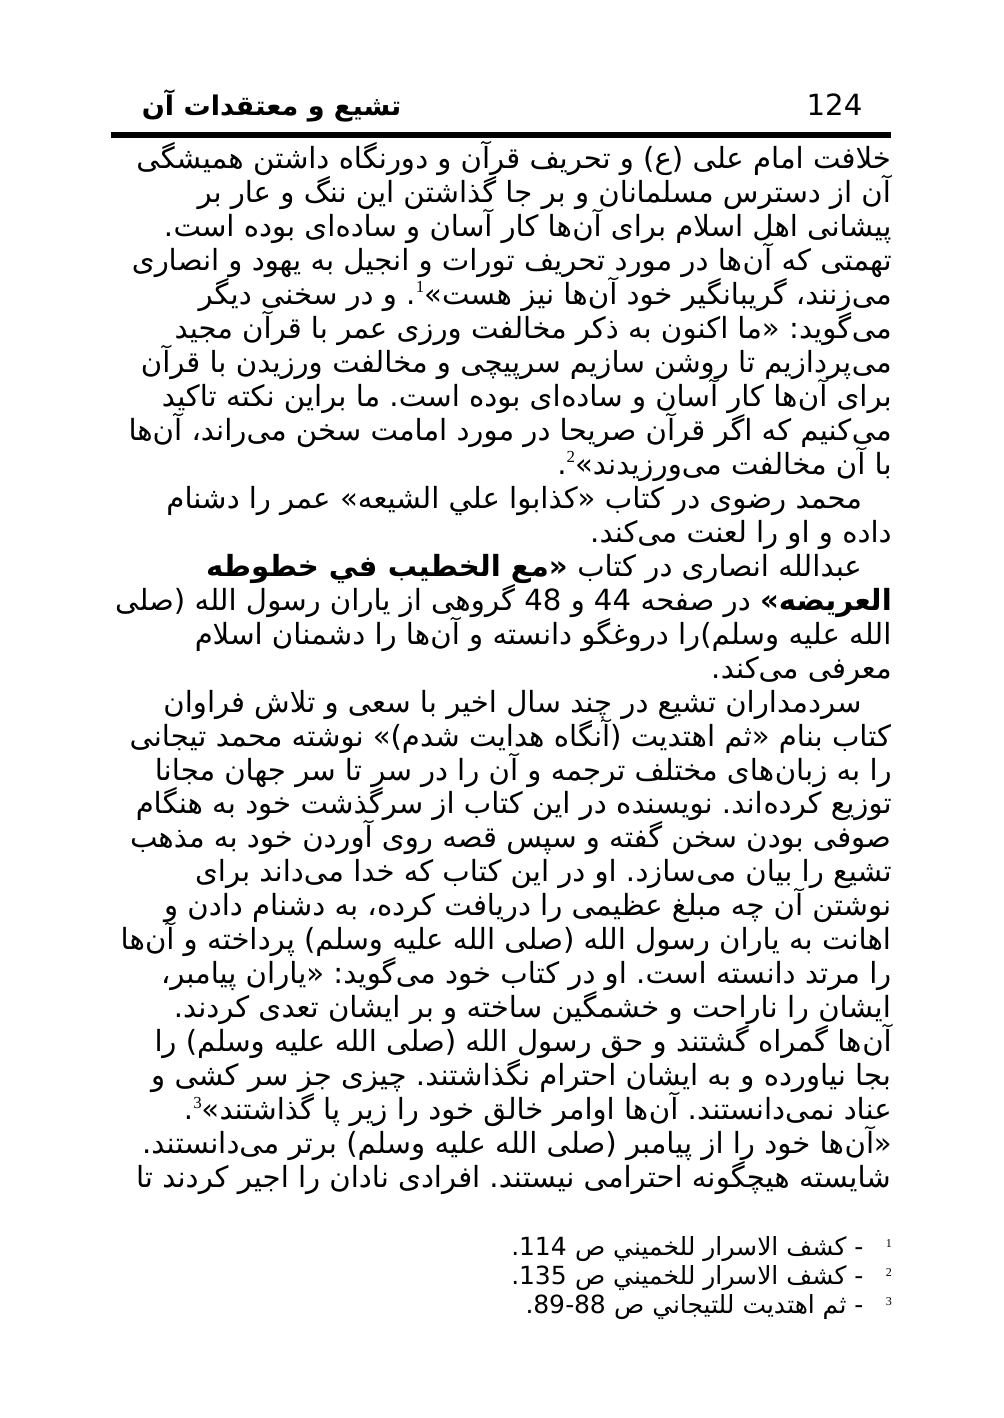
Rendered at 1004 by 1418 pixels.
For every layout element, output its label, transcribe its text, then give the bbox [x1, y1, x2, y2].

text عبدالله انصاری در کتاب «مع الخطيب في خطوطه العريضه» در صفحه 44 و 48 گروهی از یاران رسول الله (صلى الله علیه وسلم)را دروغگو دانسته و آن‌ها را دشمنان اسلام معرفی می‌کند. [112, 549, 892, 685]
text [112, 141, 892, 481]
text محمد رضوی در کتاب «كذابوا علي الشيعه» عمر را دشنام داده و او را لعنت می‌کند. [112, 481, 892, 549]
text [112, 685, 892, 1194]
